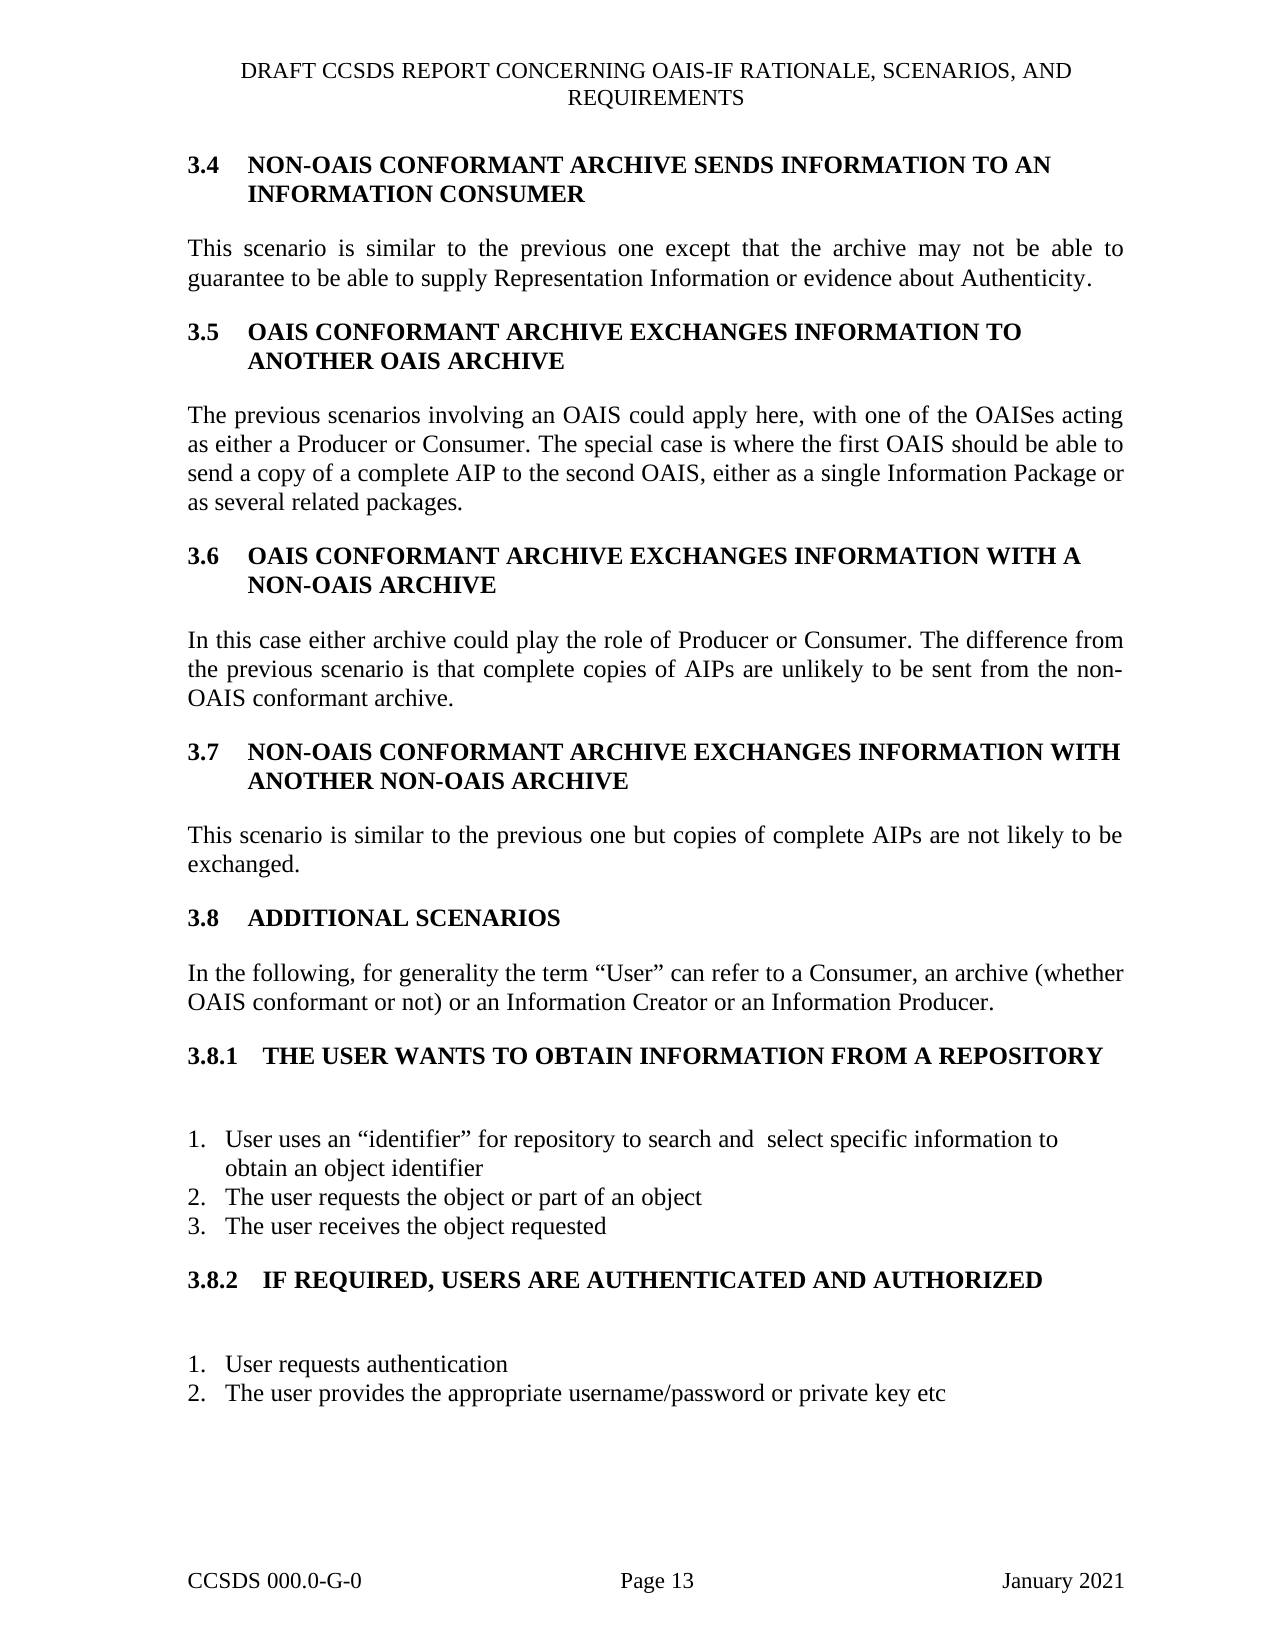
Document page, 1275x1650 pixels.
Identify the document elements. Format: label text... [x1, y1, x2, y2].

list requests authentication [187, 1348, 1125, 1377]
subtitle OAIS conformant archive exchanges information to another OAIS Archive [187, 316, 1125, 374]
subtitle The wants to obtain information from a repository [187, 1041, 1125, 1070]
text In this case either archive could play the role of Producer or Consumer. The difference from the previous scenario is that complete AIPs are unlikely to be sent from the non-OAIS conformant archive. [187, 624, 1125, 712]
subtitle Non-OAIS conformant archive sends information to an information consumer [187, 150, 1125, 208]
subtitle Additional scenarios [187, 903, 1125, 932]
subtitle Non-OAIS conformant archive exchanges information with another non-OAIS Archive [187, 737, 1125, 795]
list The receives the object requested [187, 1211, 1125, 1240]
list The requests the object or part of an object [187, 1182, 1125, 1211]
list User uses “identifier” for repository to search and select specific information to obtain an object identifier [187, 1124, 1125, 1182]
text The previous scenarios involving an OAIS could apply here, with one of the OAISes acting as either a Producer or Consumer. The special case is where the first OAIS should be able to send a complete AIP to the second OAIS, either as a single Information Package or as several related packages. [187, 399, 1125, 516]
text This scenario is similar to the previous one but complete AIPs are not likely to be exchanged. [187, 820, 1125, 878]
subtitle If required, users are authenticated and authorized [187, 1265, 1125, 1294]
list The user provides the appropriate username/password or private key etc [187, 1377, 1125, 1407]
text This scenario is similar to the previous one except that the archive may not be able to guarantee to be able to supply Representation Information or evidence about Authenticity. [187, 233, 1125, 291]
subtitle OAIS conformant archive exchanges information a non-OAIS Archive [187, 541, 1125, 599]
